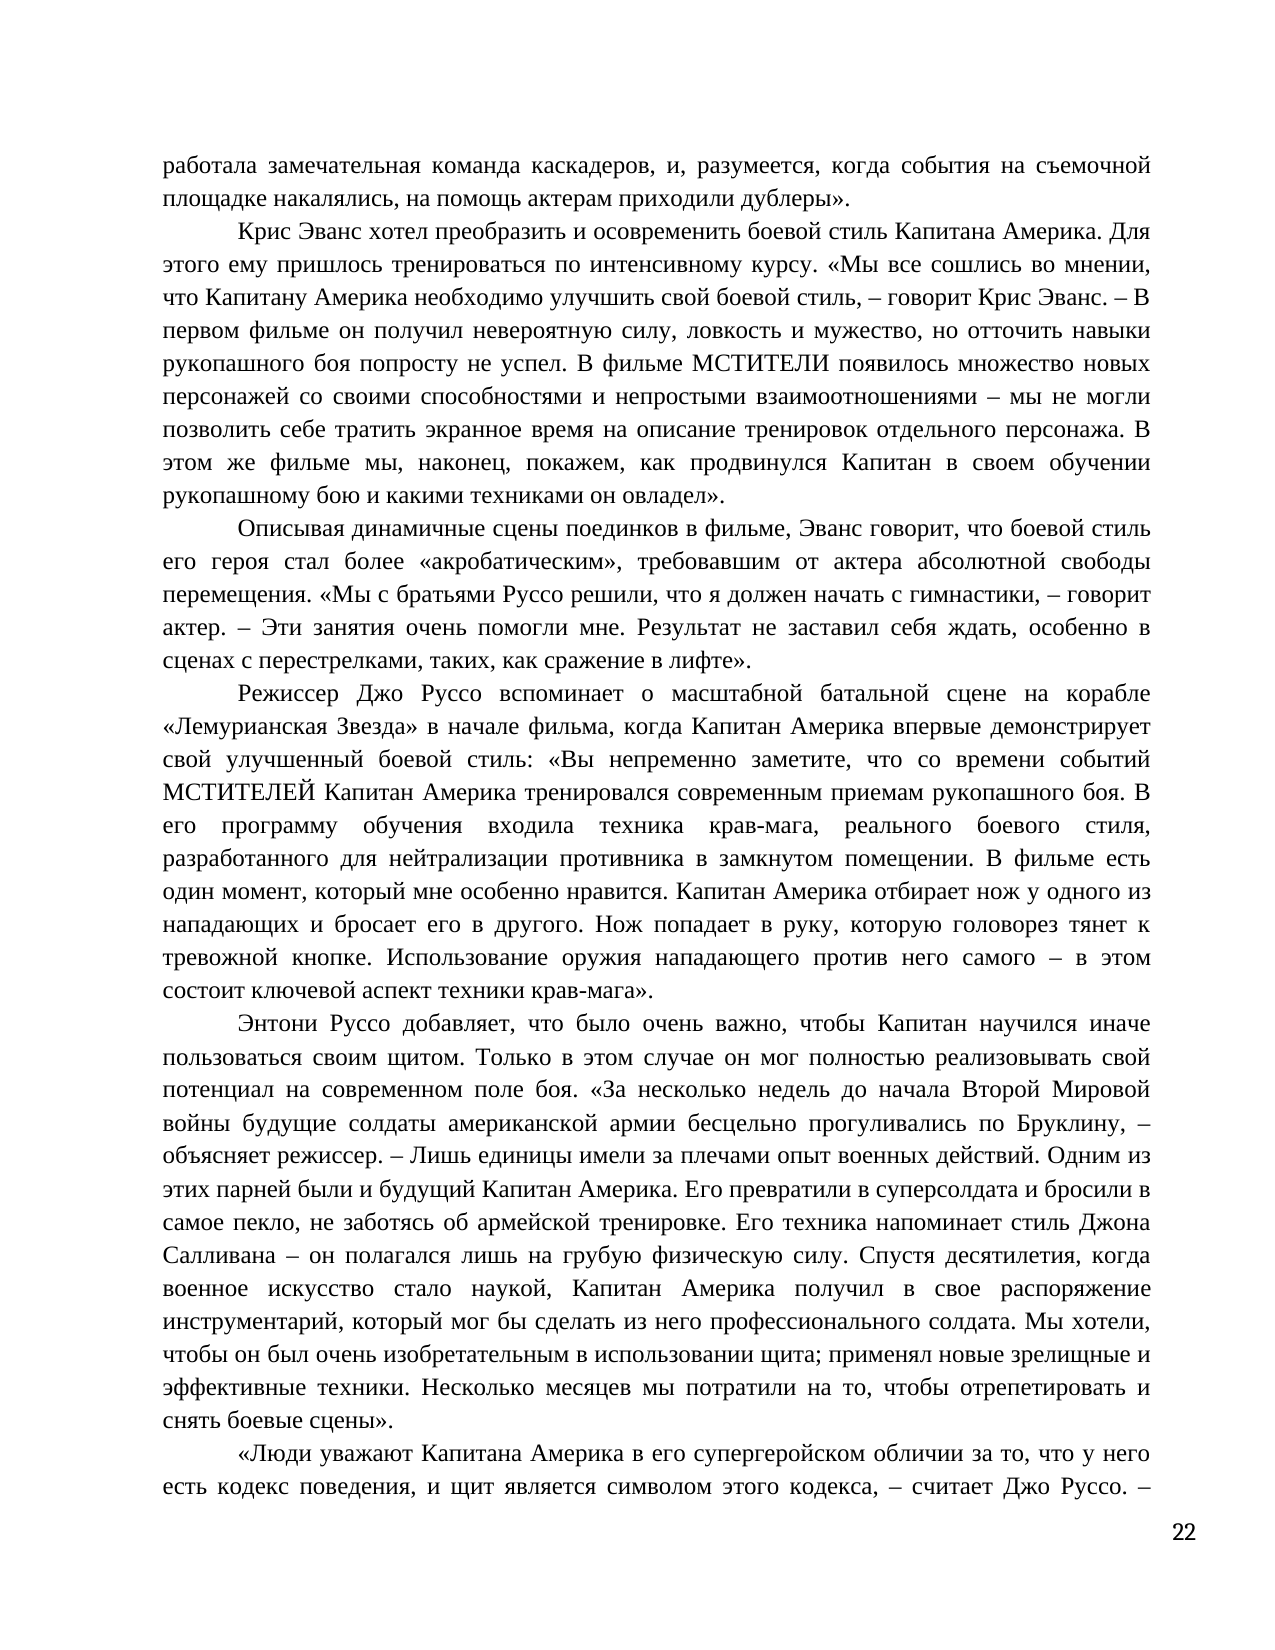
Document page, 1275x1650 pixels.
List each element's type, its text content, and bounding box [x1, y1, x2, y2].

text Описывая динамичные сцены поединков в фильме, Эванс говорит, что боевой стиль его героя стал более «акробатическим», требовавшим от актера абсолютной свободы перемещения. «Мы с братьями Руссо решили, что я должен начать с гимнастики, – говорит актер. – Эти занятия очень помогли мне. Результат не заставил себя ждать, особенно в сценах с перестрелками, таких, как сражение в лифте». [162, 513, 1152, 674]
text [162, 1438, 1152, 1499]
text Режиссер Джо Руссо вспоминает о масштабной батальной сцене на корабле «Лемурианская Звезда» в начале фильма, когда Капитан Америка впервые демонстрирует свой улучшенный боевой стиль: «Вы непременно заметите, что со времени событий МСТИТЕЛЕЙ Капитан Америка тренировался современным приемам рукопашного боя. В его программу обучения входила техника крав-мага, реального боевого стиля, разработанного для нейтрализации противника в замкнутом помещении. В фильме есть один момент, который мне особенно нравится. Капитан Америка отбирает нож у одного из нападающих и бросает его в другого. Нож попадает в руку, которую головорез тянет к тревожной кнопке. Использование оружия нападающего против него самого – в этом состоит ключевой аспект техники крав-мага». [162, 678, 1152, 1004]
text Крис Эванс хотел преобразить и осовременить боевой стиль Капитана Америка. Для этого ему пришлось тренироваться по интенсивному курсу. «Мы все сошлись во мнении, что Капитану Америка необходимо улучшить свой боевой стиль, – говорит Крис Эванс. – В первом фильме он получил невероятную силу, ловкость и мужество, но отточить навыки рукопашного боя попросту не успел. В фильме МСТИТЕЛИ появилось множество новых персонажей со своими способностями и непростыми взаимоотношениями – мы не могли позволить себе тратить экранное время на описание тренировок отдельного персонажа. В этом же фильме мы, наконец, покажем, как продвинулся Капитан в своем обучении рукопашному бою и какими техниками он овладел». [162, 216, 1152, 509]
text Энтони Руссо добавляет, что было очень важно, чтобы Капитан научился иначе пользоваться своим щитом. Только в этом случае он мог полностью реализовывать свой потенциал на современном поле боя. «За несколько недель до начала Второй Мировой войны будущие солдаты американской армии бесцельно прогуливались по Бруклину, – объясняет режиссер. – Лишь единицы имели за плечами опыт военных действий. Одним из этих парней были и будущий Капитан Америка. Его превратили в суперсолдата и бросили в самое пекло, не заботясь об армейской тренировке. Его техника напоминает стиль Джона Салливана – он полагался лишь на грубую физическую силу. Спустя десятилетия, когда военное искусство стало наукой, Капитан Америка получил в свое распоряжение инструментарий, который мог бы сделать из него профессионального солдата. Мы хотели, чтобы он был очень изобретательным в использовании щита; применял новые зрелищные и эффективные техники. Несколько месяцев мы потратили на то, чтобы отрепетировать и снять боевые сцены». [162, 1008, 1152, 1433]
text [162, 150, 1152, 212]
